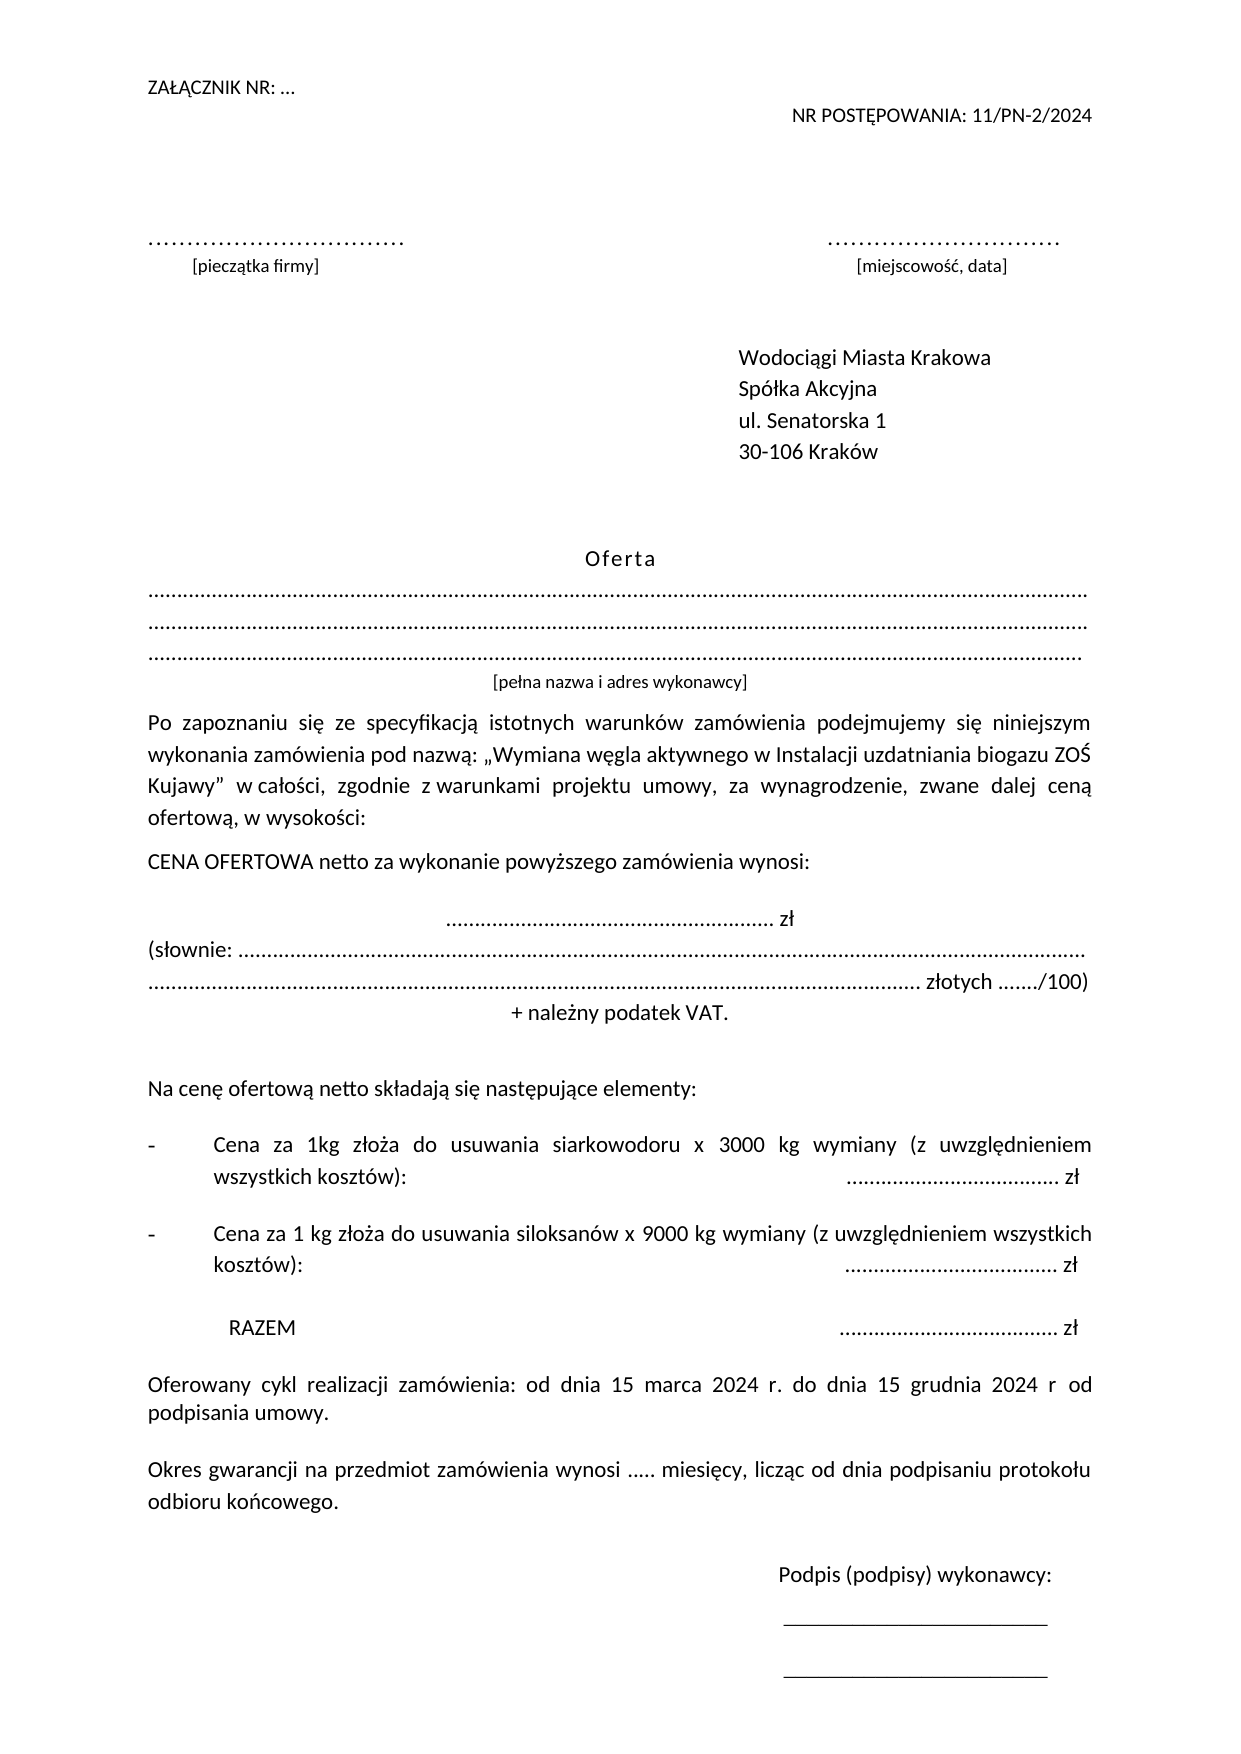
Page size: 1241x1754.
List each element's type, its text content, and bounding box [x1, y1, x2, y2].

text CENA OFERTOWA netto za wykonanie powyższego zamówienia wynosi: [148, 847, 1092, 875]
text Oferowany cykl realizacji zamówienia: od dnia 15 marca 2024 r. do dnia 15 grudnia 2024 r od podpisania umowy. [148, 1370, 1092, 1426]
text [pełna nazwa i adres wykonawcy] [148, 670, 1092, 693]
text ................................. .............................. [148, 223, 1092, 251]
text Po zapoznaniu się ze specyfikacją istotnych warunków zamówienia podejmujemy się niniejszym wykonania zamówienia pod nazwą: „Wymiana węgla aktywnego w Instalacji uzdatniania biogazu ZOŚ Kujawy” w całości, zgodnie z warunkami projektu umowy, za wynagrodzenie, zwane dalej ceną ofertową, w wysokości: [148, 708, 1092, 831]
text Oferta [148, 544, 1092, 572]
text ul. Senatorska 1 [148, 406, 1092, 434]
list Cena za 1kg złoża do usuwania siarkowodoru x 3000 kg wymiany (z uwzględnieniem wszystkich kosztów): ..................................... zł [148, 1131, 1092, 1190]
text + należny podatek VAT. [148, 998, 1092, 1026]
text Wodociągi Miasta Krakowa Spółka Akcyjna [148, 343, 1092, 402]
text ...................................................................................................................................... złotych ......./100) [148, 967, 1092, 995]
list Cena za 1 kg złoża do usuwania siloksanów x 9000 kg wymiany (z uwzględnieniem wszystkich kosztów): ..................................... zł [148, 1219, 1092, 1278]
text 30-106 Kraków [148, 437, 1092, 465]
text [pieczątka firmy] [miejscowość, data] [148, 254, 1092, 277]
text RAZEM ...................................... zł [213, 1313, 1092, 1341]
text Okres gwarancji na przedmiot zamówienia wynosi ..… miesięcy, licząc od dnia podpisaniu protokołu odbioru końcowego. [148, 1455, 1092, 1515]
text Na cenę ofertową netto składają się następujące elementy: [148, 1074, 1092, 1102]
text ......................................................... zł [148, 904, 1092, 932]
text (słownie: ................................................................................................................................................... [148, 935, 1092, 963]
text ........................................................................................................................................................................................................................................................................................................................................................................................................................................................................................................ [148, 575, 1092, 667]
